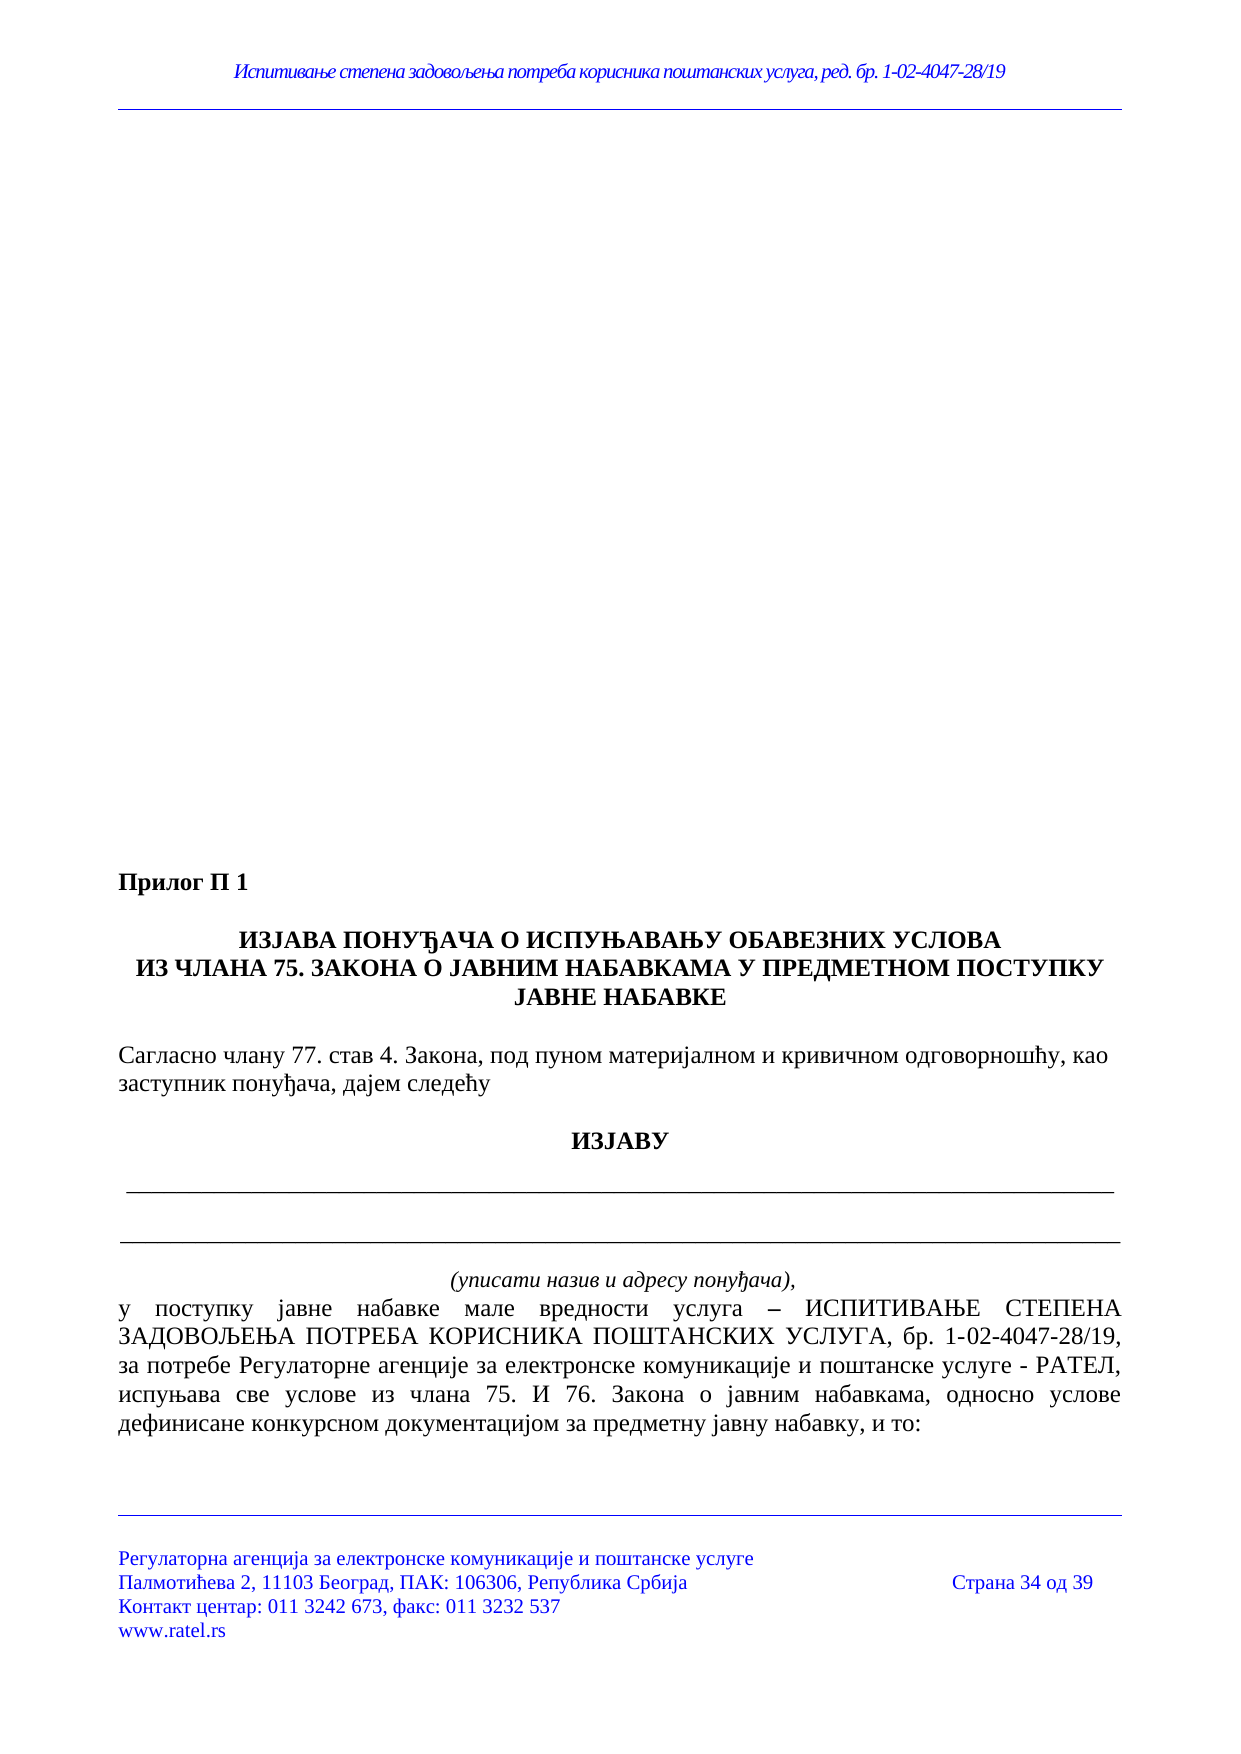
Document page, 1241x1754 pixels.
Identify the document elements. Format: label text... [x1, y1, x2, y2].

text ________________________________________________________________________________ [118, 1217, 1122, 1246]
text ИЗ ЧЛАНА 75. ЗАКОНА О ЈАВНИМ НАБАВКАМА У ПРЕДМЕТНОМ ПОСТУПКУ ЈАВНЕ НАБАВКЕ [118, 953, 1122, 1011]
text ИЗЈАВА ПОНУЂАЧА О ИСПУЊАВАЊУ ОБАВЕЗНИХ УСЛОВА [118, 925, 1122, 953]
text ИЗЈАВУ [118, 1126, 1122, 1155]
text (уписати назив и адресу понуђача), [118, 1266, 1122, 1293]
text Прилог П 1 [118, 867, 1122, 896]
text _______________________________________________________________________________ [118, 1167, 1122, 1196]
text у поступку јавне набавке мале вредности услуга – ИСПИТИВАЊЕ СТЕПЕНА ЗАДОВОЉЕЊА ПОТРЕБА КОРИСНИКА ПОШТАНСКИХ УСЛУГА, бр. 1-02-4047-28/19, за потребе Регулаторне агенције за електронске комуникације и поштанске услуге - РАТЕЛ, испуњава све услове из члана 75. И 76. Закона о јавним набавкама, односно услове дефинисане конкурсном документацијом за предметну јавну набавку, и то: [118, 1293, 1122, 1436]
text Сагласно члану 77. став 4. Закона, под пуном материјалном и кривичном одговорношћу, као заступник понуђача, дајем следећу [118, 1040, 1122, 1097]
